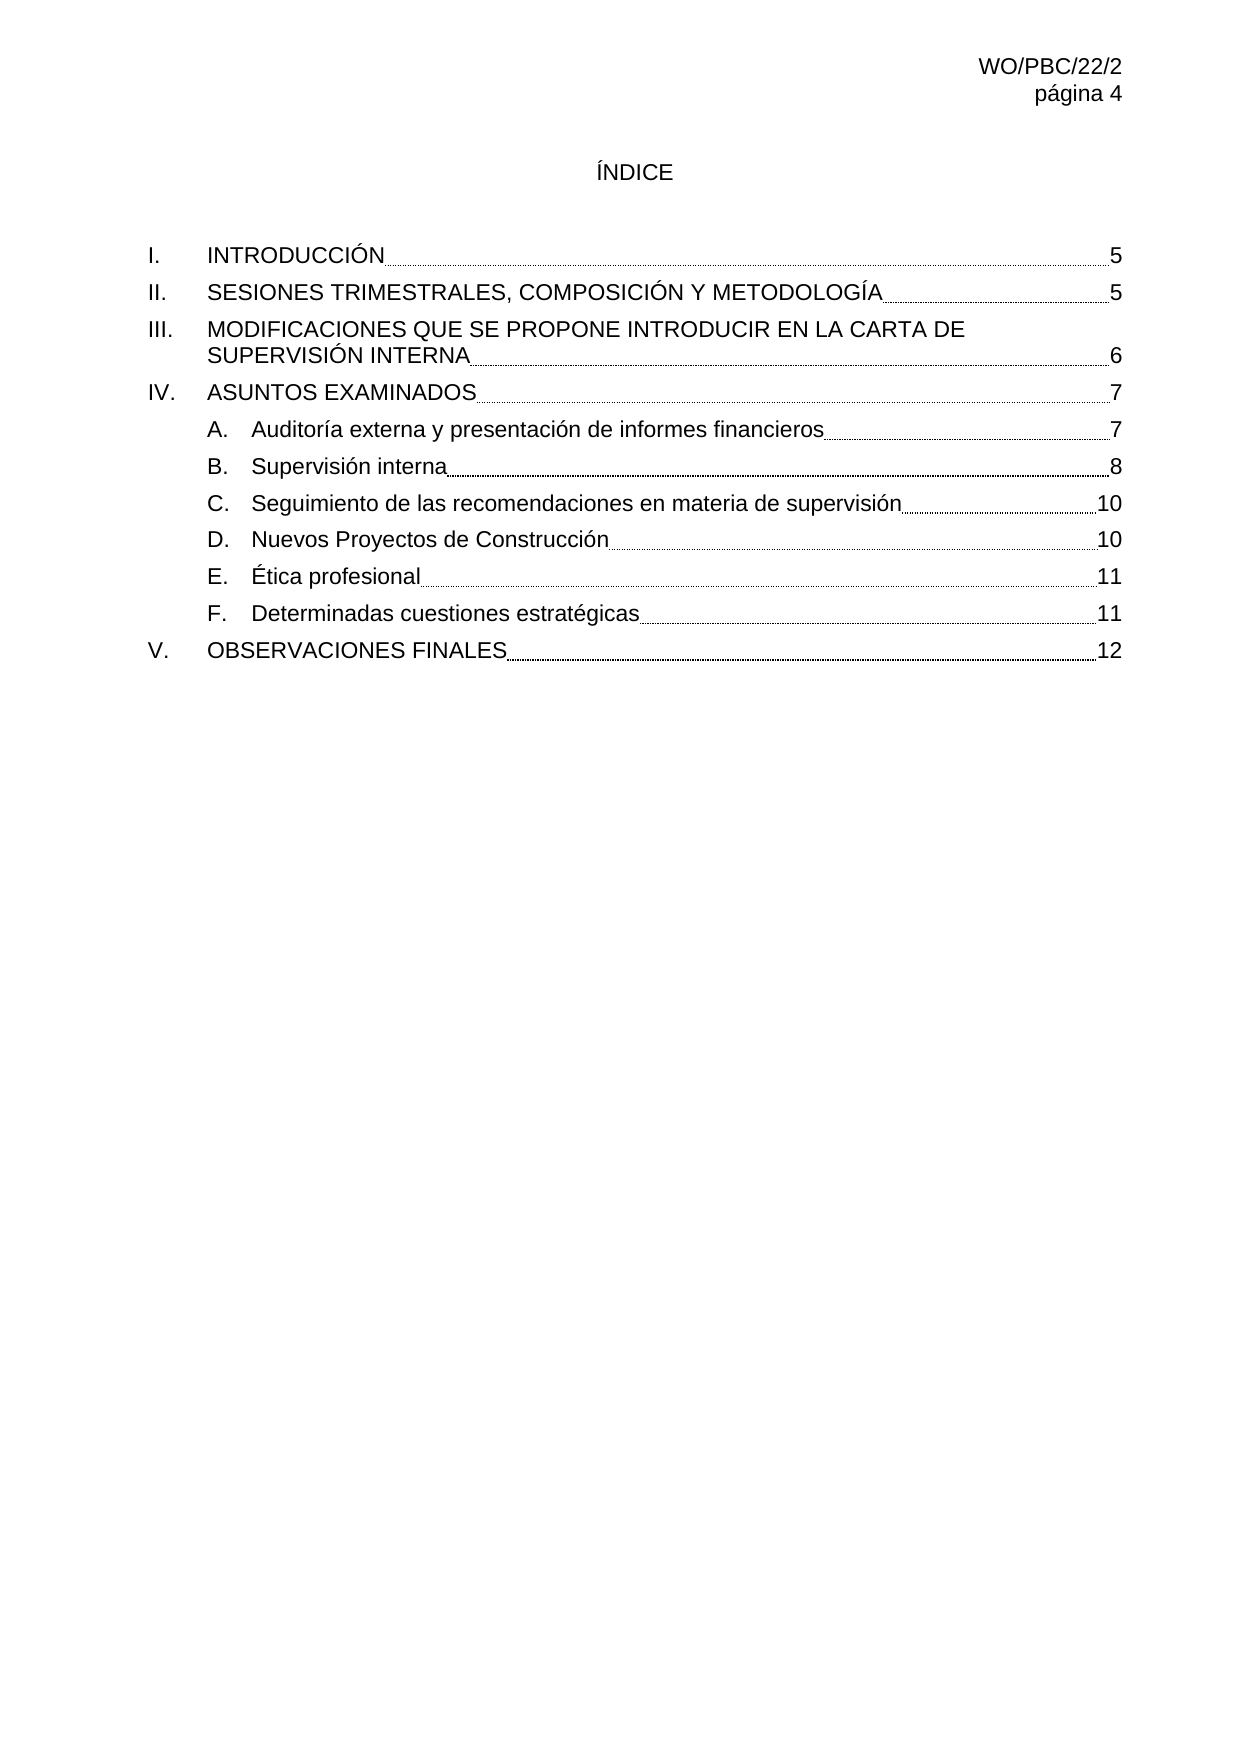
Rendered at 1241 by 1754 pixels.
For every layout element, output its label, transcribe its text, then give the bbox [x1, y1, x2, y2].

text A. Auditoría externa y presentación de informes financieros 7 [207, 416, 1122, 442]
text B. Supervisión interna 8 [207, 453, 1122, 479]
text V. OBSERVACIONES FINALES 12 [148, 637, 1122, 663]
text F. Determinadas cuestiones estratégicas 11 [207, 600, 1122, 626]
text II. SESIONES TRIMESTRALES, COMPOSICIÓN Y METODOLOGÍA 5 [148, 279, 1122, 306]
text C. Seguimiento de las recomendaciones en materia de supervisión 10 [207, 489, 1122, 516]
text ÍNDICE [148, 158, 1122, 185]
text E. Ética profesional 11 [207, 563, 1122, 589]
text I. INTRODUCCIÓN 5 [148, 242, 1122, 269]
text III. MODIFICACIONES QUE SE PROPONE INTRODUCIR EN LA CARTA DE SUPERVISIÓN INTERNA 6 [148, 316, 1122, 369]
text IV. ASUNTOS EXAMINADOS 7 [148, 379, 1122, 406]
text D. Nuevos Proyectos de Construcción 10 [207, 526, 1122, 553]
